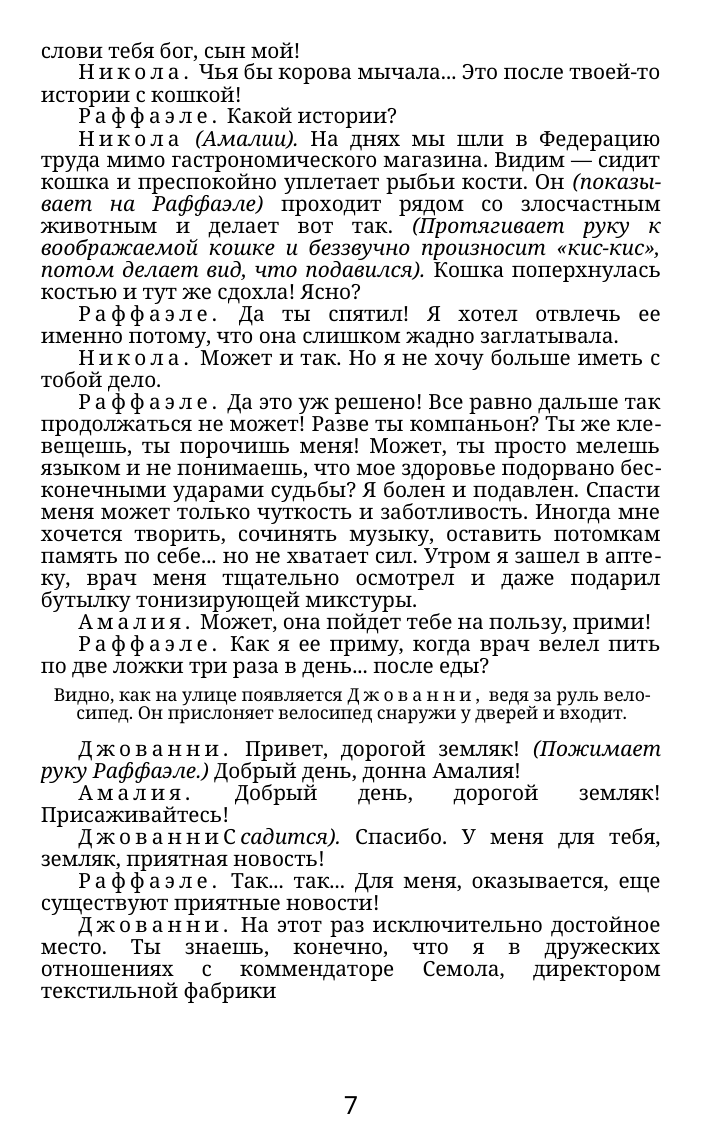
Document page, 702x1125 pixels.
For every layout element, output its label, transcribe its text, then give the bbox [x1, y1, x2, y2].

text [41, 41, 661, 62]
text Раффаэле. Да ты спятил! Я хотел отвлечь ее именно потому, что она слишком жадно заглатывала. [41, 304, 661, 348]
text ДжованниСсадится). Спасибо. У меня для тебя, земляк, приятная новость! [41, 827, 661, 871]
text Раффаэле. Какой истории? [41, 106, 661, 128]
text Раффаэле. Как я ее приму, когда врач велел пить по две ложки три раза в день... после еды? [41, 634, 661, 678]
text Никола. Может и так. Но я не хочу больше иметь с тобой дело. [41, 348, 661, 392]
text Видно, как на улице появляется Джованни, ведя за руль вело- сипед. Он прислоняет велосипед снаружи у дверей и входит. [43, 687, 661, 723]
text Джованни. Привет, дорогой земляк! (Пожимает руку Раффаэле.) Добрый день, донна Амалия! [41, 739, 661, 783]
text Раффаэле. Да это уж решено! Все равно дальше так продолжаться не может! Разве ты компаньон? Ты же клевещешь, ты порочишь меня! Может, ты просто мелешь языком и не понимаешь, что мое здоровье подорвано бесконечными ударами судьбы? Я болен и подавлен. Спасти меня может только чуткость и заботливость. Иногда мне хочется творить, сочинять музыку, оставить потомкам память по себе... но не хватает сил. Утром я зашел в аптеку, врач меня тщательно осмотрел и даже подарил бутылку тонизирующей микстуры. [41, 392, 661, 612]
text Раффаэле. Так... так... Для меня, оказывается, еще существуют приятные новости! [41, 871, 661, 915]
text Никола. Чья бы корова мычала... Это после твоей-то истории с кошкой! [41, 62, 661, 106]
text Никола (Амалии). На днях мы шли в Федерацию труда мимо гастрономического магазина. Видим — сидит кошка и преспокойно уплетает рыбьи кости. Он (показывает на Раффаэле) проходит рядом со злосчастным животным и делает вот так. (Протягивает руку к воображаемой кошке и беззвучно произносит «кис-кис», потом делает вид, что подавился). Кошка поперхнулась костью и тут же сдохла! Ясно? [41, 128, 661, 304]
text Джованни. На этот раз исключительно достойное место. Ты знаешь, конечно, что я в дружеских отношениях с коммендаторе Семола, директором текстильной фабрики [41, 915, 661, 1003]
text Амалия. Добрый день, дорогой земляк! Присаживайтесь! [41, 783, 661, 827]
text Амалия. Может, она пойдет тебе на пользу, прими! [41, 612, 661, 634]
